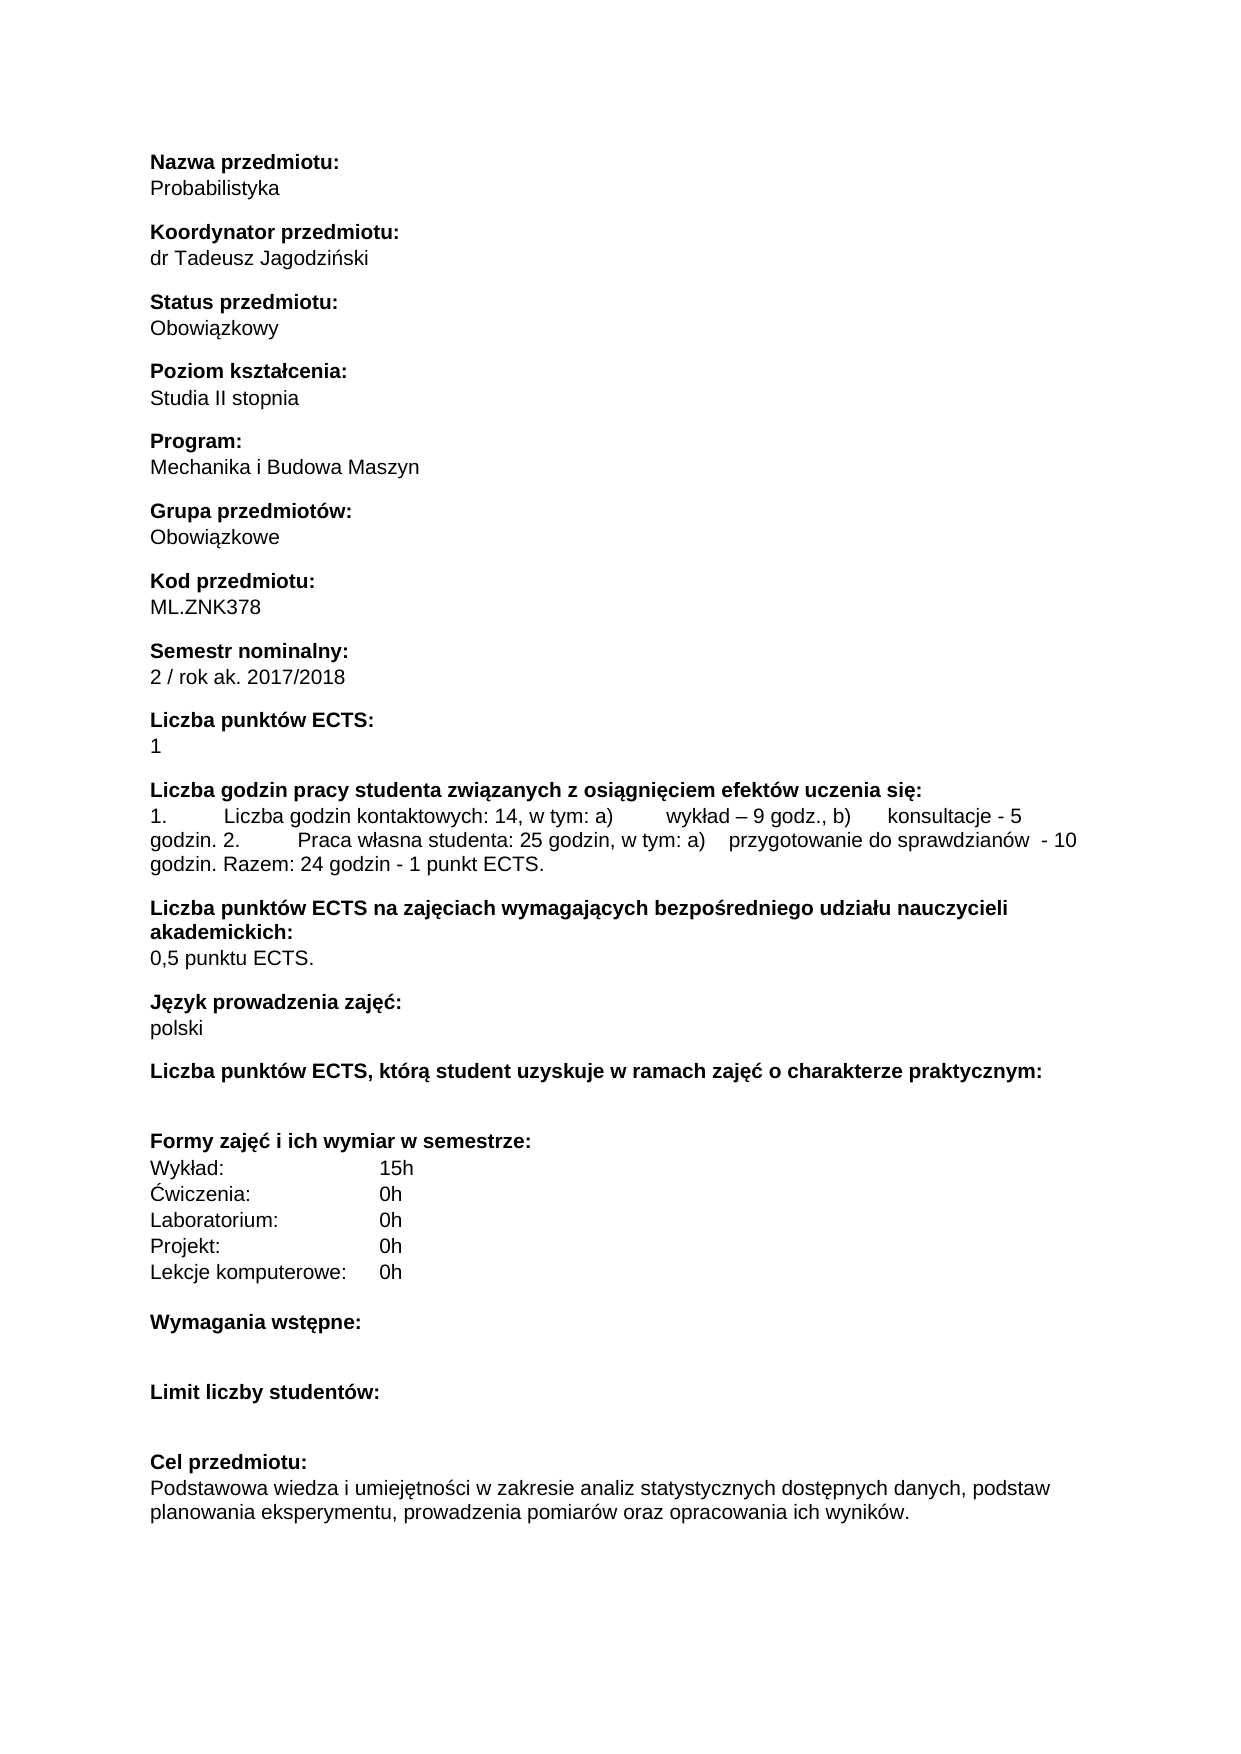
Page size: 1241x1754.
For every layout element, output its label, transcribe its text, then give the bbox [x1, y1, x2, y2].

text Liczba godzin pracy studenta związanych z osiągnięciem efektów uczenia się: [150, 778, 1090, 802]
text Kod przedmiotu: [150, 569, 1090, 593]
table_cell Laboratorium: [140, 1208, 367, 1232]
text Liczba punktów ECTS, którą student uzyskuje w ramach zajęć o charakterze praktycznym: [150, 1059, 1090, 1083]
table_cell 0h [369, 1180, 597, 1206]
text Podstawowa wiedza i umiejętności w zakresie analiz statystycznych dostępnych danych, podstaw planowania eksperymentu, prowadzenia pomiarów oraz opracowania ich wyników. [150, 1476, 1090, 1523]
text 1. Liczba godzin kontaktowych: 14, w tym: a) wykład – 9 godz., b) konsultacje - 5 godzin. 2. Praca własna studenta: 25 godzin, w tym: a) przygotowanie do sprawdzianów - 10 godzin. Razem: 24 godzin - 1 punkt ECTS. [150, 804, 1090, 876]
text dr Tadeusz Jagodziński [150, 246, 1090, 270]
table_cell 0h [369, 1206, 597, 1232]
text Limit liczby studentów: [150, 1380, 1090, 1404]
table_header 15h [369, 1156, 597, 1180]
table_cell Ćwiczenia: [140, 1182, 367, 1206]
text Program: [150, 429, 1090, 453]
text Poziom kształcenia: [150, 359, 1090, 383]
text Mechanika i Budowa Maszyn [150, 455, 1090, 479]
text Semestr nominalny: [150, 638, 1090, 662]
text 2 / rok ak. 2017/2018 [150, 664, 1090, 688]
text Formy zajęć i ich wymiar w semestrze: [150, 1129, 1090, 1153]
text 1 [150, 734, 1090, 758]
text Liczba punktów ECTS: [150, 708, 1090, 732]
text Cel przedmiotu: [150, 1449, 1090, 1473]
text Grupa przedmiotów: [150, 499, 1090, 523]
table_header Wykład: [140, 1156, 367, 1180]
text Język prowadzenia zajęć: [150, 989, 1090, 1013]
text Koordynator przedmiotu: [150, 220, 1090, 244]
text Nazwa przedmiotu: [150, 150, 1090, 174]
text 0,5 punktu ECTS. [150, 946, 1090, 970]
text Studia II stopnia [150, 385, 1090, 409]
table_cell 0h [369, 1232, 597, 1258]
text Liczba punktów ECTS na zajęciach wymagających bezpośredniego udziału nauczycieli akademickich: [150, 896, 1090, 944]
text ML.ZNK378 [150, 595, 1090, 619]
text polski [150, 1016, 1090, 1039]
text Probabilistyka [150, 176, 1090, 200]
text Obowiązkowy [150, 316, 1090, 339]
table_cell 0h [369, 1258, 597, 1284]
table_cell Projekt: [140, 1234, 367, 1258]
table_cell Lekcje komputerowe: [140, 1260, 367, 1284]
text Wymagania wstępne: [150, 1310, 1090, 1334]
text Obowiązkowe [150, 525, 1090, 549]
text Status przedmiotu: [150, 289, 1090, 313]
